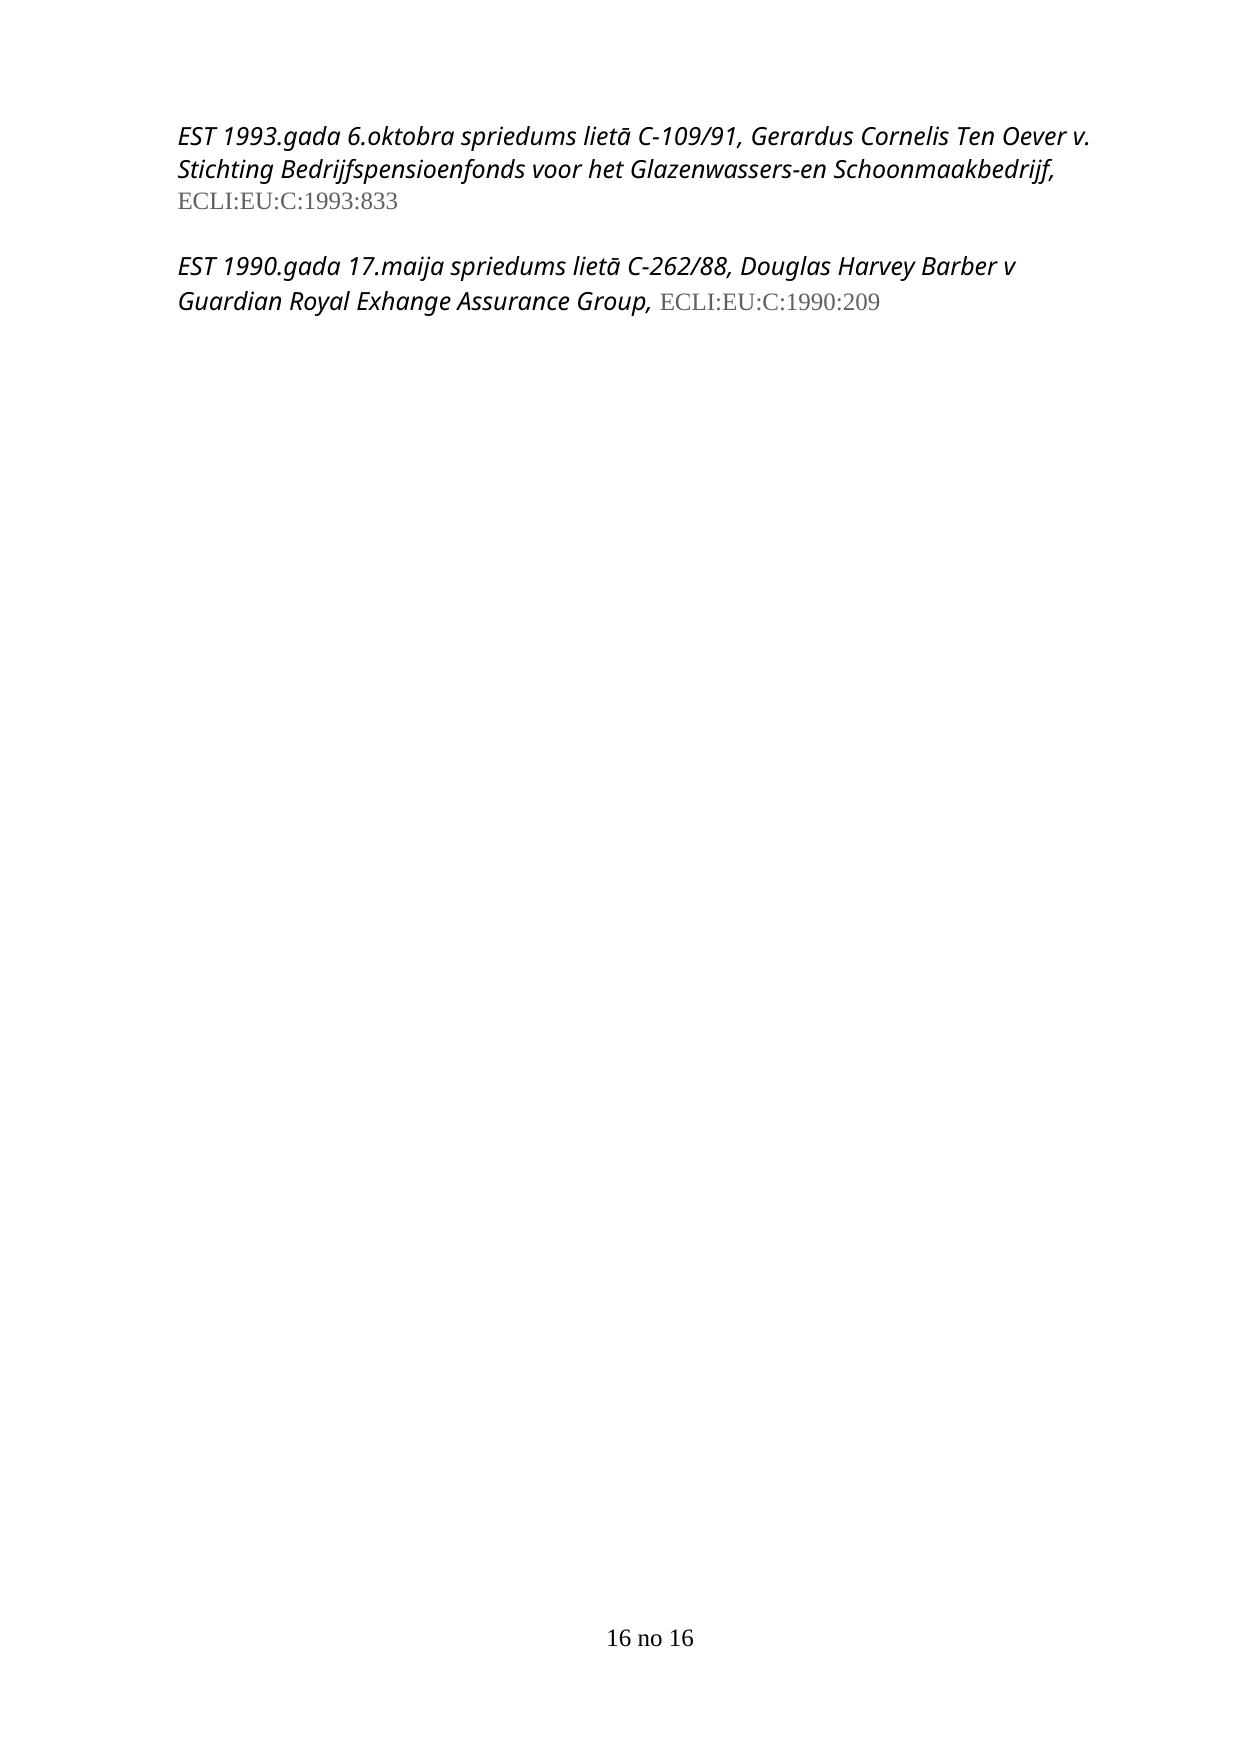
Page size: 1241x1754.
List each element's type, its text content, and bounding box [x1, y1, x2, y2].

text EST 1990.gada 17.maija spriedums lietā C-262/88, Douglas Harvey Barber v Guardian Royal Exhange Assurance Group, ECLI:EU:C:1990:209 [177, 249, 1122, 317]
text EST 1993.gada 6.oktobra spriedums lietā C-109/91, Gerardus Cornelis Ten Oever v. Stichting Bedrijfspensioenfonds voor het Glazenwassers-en Schoonmaakbedrijf, ECLI:EU:C:1993:833 [177, 118, 1122, 215]
